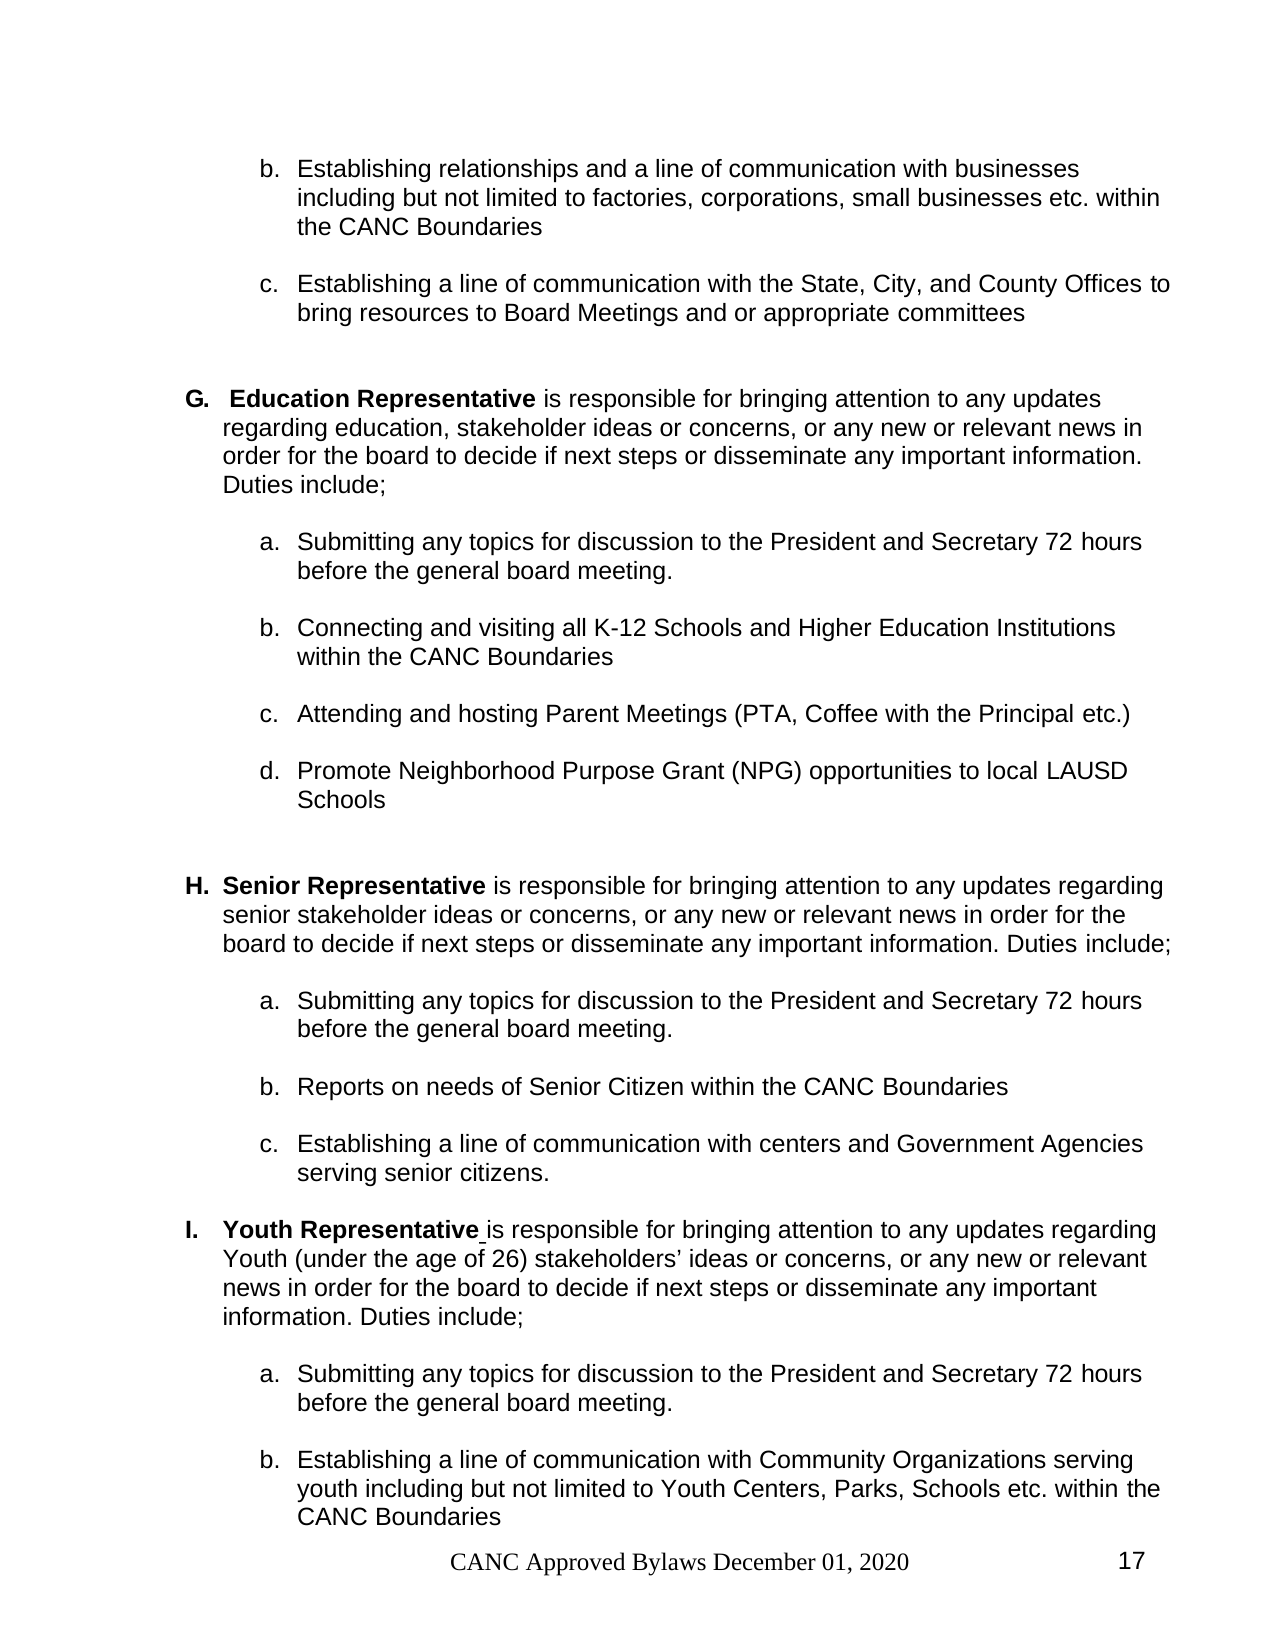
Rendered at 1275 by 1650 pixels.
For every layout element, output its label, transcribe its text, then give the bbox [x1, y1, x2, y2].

list Establishing relationships and a line of communication with businesses including but not limited to factories, corporations, small businesses etc. within the CANC Boundaries [259, 154, 1162, 241]
list Reports on needs of Senior Citizen within the CANC Boundaries [259, 1072, 1187, 1101]
list Attending and hosting Parent Meetings (PTA, Coffee with the Principal etc.) [259, 699, 1187, 728]
list Education Representative is responsible for bringing attention to any updates regarding education, stakeholder ideas or concerns, or any new or relevant news in order for the board to decide if next steps or disseminate any important information. Duties include; [185, 384, 1144, 499]
list Senior Representative is responsible for bringing attention to any updates regarding senior stakeholder ideas or concerns, or any new or relevant news in order for the board to decide if next steps or disseminate any important information. Duties include; [185, 871, 1172, 958]
list Promote Neighborhood Purpose Grant (NPG) opportunities to local LAUSD Schools [259, 757, 1130, 813]
list Connecting and visiting all K-12 Schools and Higher Education Institutions within the CANC Boundaries [259, 613, 1117, 671]
list Youth Representative is responsible for bringing attention to any updates regarding Youth (under the age of 26) stakeholders’ ideas or concerns, or any new or relevant news in order for the board to decide if next steps or disseminate any important information. Duties include; [185, 1215, 1158, 1330]
list Establishing a line of communication with Community Organizations serving youth including but not limited to Youth Centers, Parks, Schools etc. within the CANC Boundaries [259, 1445, 1169, 1531]
list Submitting any topics for discussion to the President and Secretary 72 hours before the general board meeting. [259, 528, 1144, 584]
list Establishing a line of communication with the State, City, and County Offices to bring resources to Board Meetings and or appropriate committees [259, 269, 1172, 327]
picture [447, 1546, 889, 1579]
list Submitting any topics for discussion to the President and Secretary 72 hours before the general board meeting. [259, 987, 1144, 1043]
list Establishing a line of communication with centers and Government Agencies serving senior citizens. [259, 1129, 1145, 1187]
picture [1113, 1545, 1147, 1578]
list Submitting any topics for discussion to the President and Secretary 72 hours before the general board meeting. [259, 1359, 1144, 1416]
